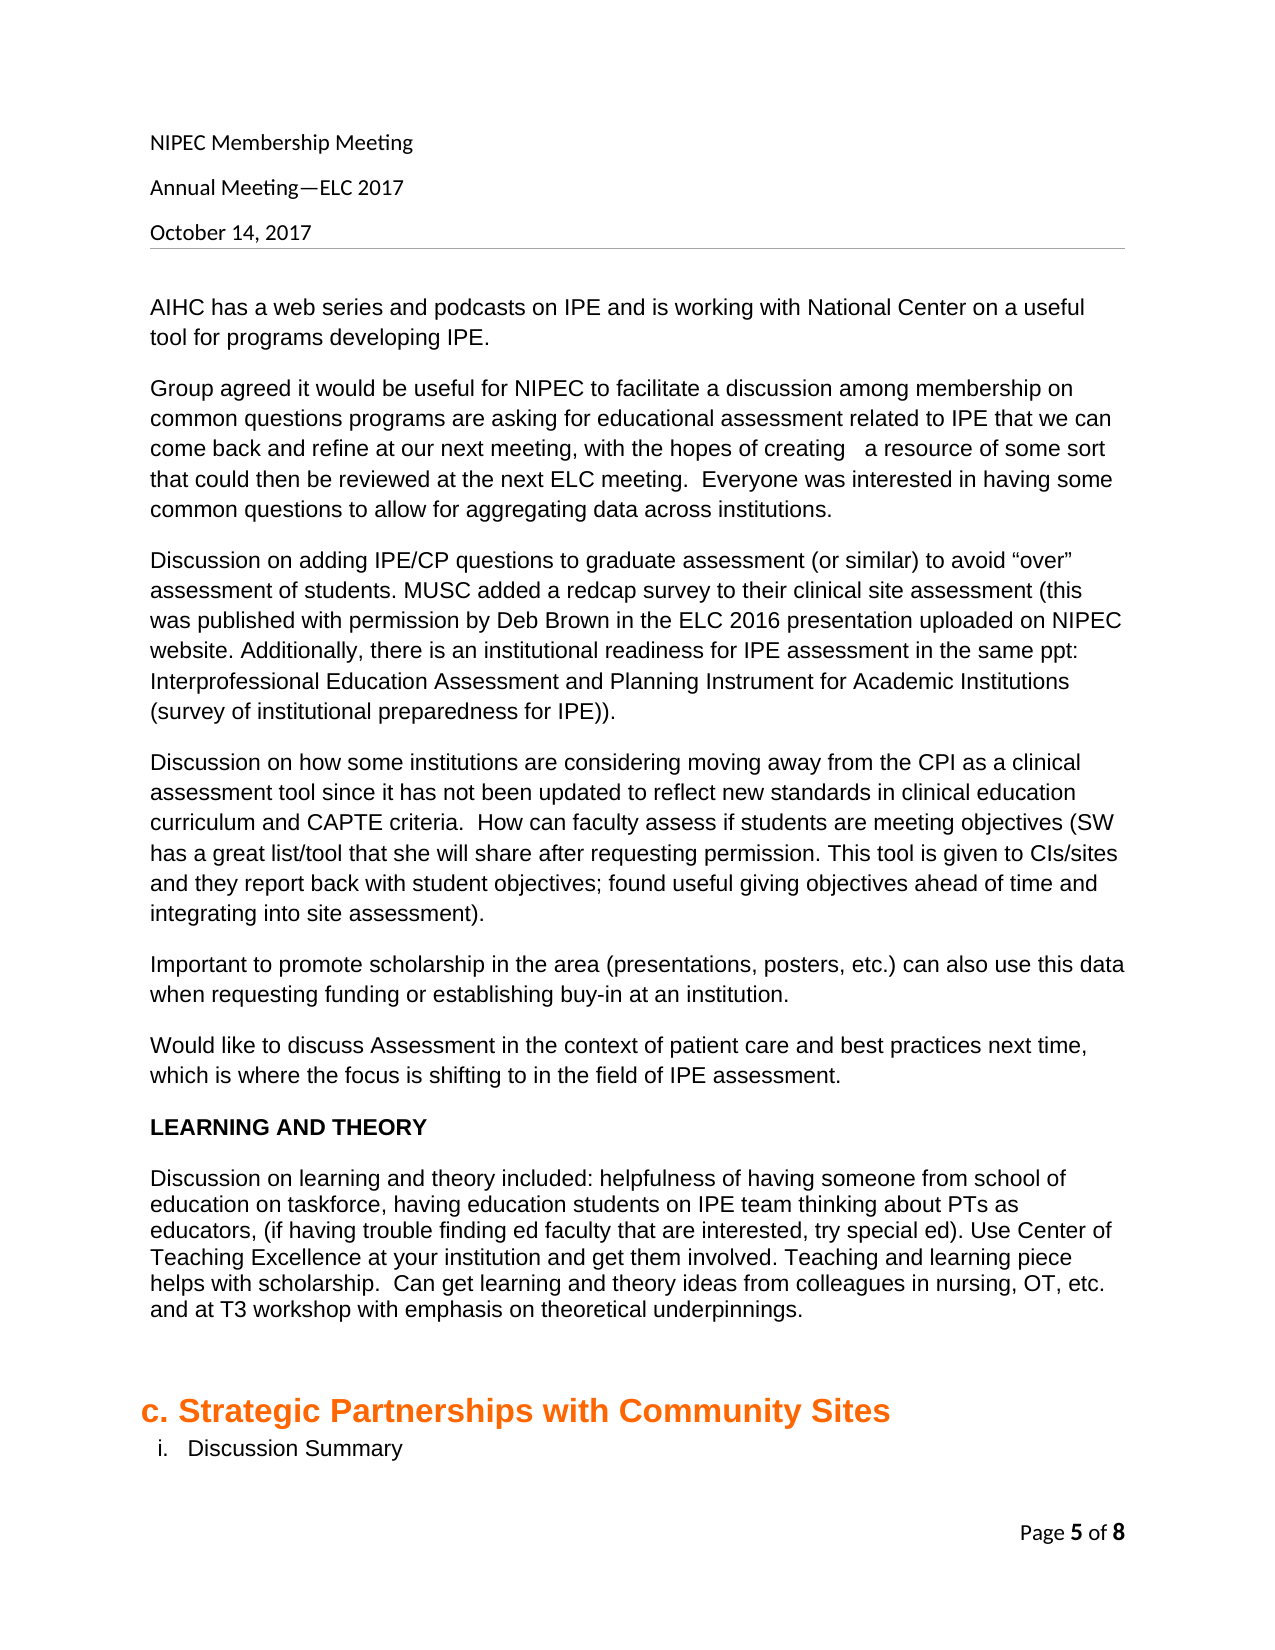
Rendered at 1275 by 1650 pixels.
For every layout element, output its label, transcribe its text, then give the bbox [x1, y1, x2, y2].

text Would like to discuss Assessment in the context of patient care and best practices next time, which is where the focus is shifting to in the field of IPE assessment. [150, 1032, 1125, 1089]
text Discussion on learning and theory included: helpfulness of having someone from school of education on taskforce, having education students on IPE team thinking about PTs as educators, (if having trouble finding ed faculty that are interested, try special ed). Use Center of Teaching Excellence at your institution and get them involved. Teaching and learning piece helps with scholarship. Can get learning and theory ideas from colleagues in nursing, OT, etc. and at T3 workshop with emphasis on theoretical underpinnings. [150, 1164, 1125, 1323]
list Discussion Summary [169, 1435, 1125, 1461]
text Discussion on how some institutions are considering moving away from the CPI as a clinical assessment tool since it has not been updated to reflect new standards in clinical education curriculum and CAPTE criteria. How can faculty assess if students are meeting objectives (SW has a great list/tool that she will share after requesting permission. This tool is given to CIs/sites and they report back with student objectives; found useful giving objectives ahead of time and integrating into site assessment). [150, 749, 1125, 926]
list Strategic Partnerships with Community Sites [141, 1391, 1125, 1429]
text Group agreed it would be useful for NIPEC to facilitate a discussion among membership on common questions programs are asking for educational assessment related to IPE that we can come back and refine at our next meeting, with the hopes of creating a resource of some sort that could then be reviewed at the next ELC meeting. Everyone was interested in having some common questions to allow for aggregating data across institutions. [150, 375, 1125, 522]
text Important to promote scholarship in the area (presentations, posters, etc.) can also use this data when requesting funding or establishing buy-in at an institution. [150, 951, 1125, 1007]
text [150, 294, 1125, 350]
text LEARNING AND THEORY [150, 1113, 1125, 1140]
text Discussion on adding IPE/CP questions to graduate assessment (or similar) to avoid “over” assessment of students. MUSC added a redcap survey to their clinical site assessment (this was published with permission by Deb Brown in the ELC 2016 presentation uploaded on NIPEC website. Additionally, there is an institutional readiness for IPE assessment in the same ppt: Interprofessional Education Assessment and Planning Instrument for Academic Institutions (survey of institutional preparedness for IPE)). [150, 547, 1125, 724]
